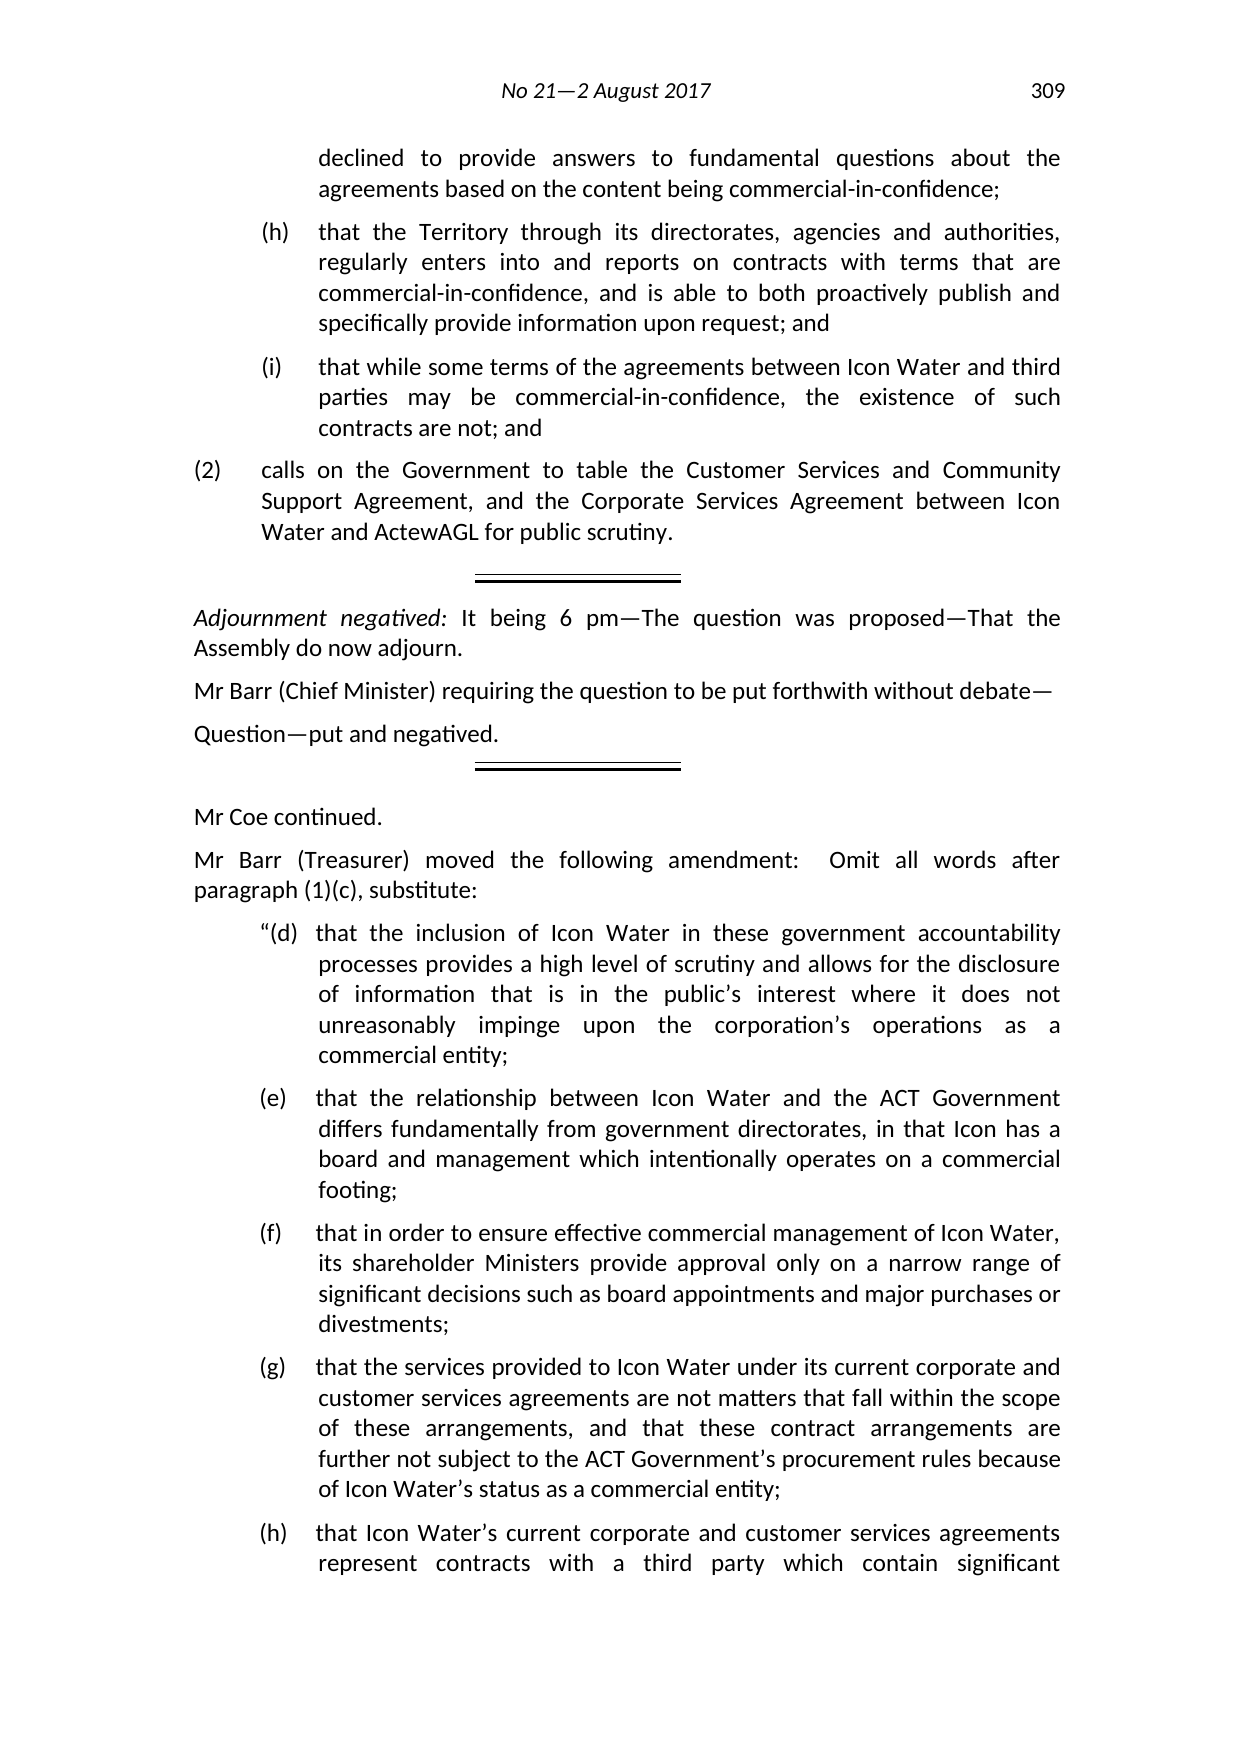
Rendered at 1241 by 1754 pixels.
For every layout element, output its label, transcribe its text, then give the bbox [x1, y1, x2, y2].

text “(d) that the inclusion of Icon Water in these government accountability processes provides a high level of scrutiny and allows for the disclosure of information that is in the public’s interest where it does not unreasonably impinge upon the corporation’s operations as a commercial entity; [193, 917, 1062, 1070]
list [261, 142, 1062, 203]
list that while some terms of the agreements between Icon Water and third parties may be commercial-in-confidence, the existence of such contracts are not; and [261, 351, 1062, 442]
text Mr Barr (Chief Minister) requiring the question to be put forthwith without debate— [193, 675, 1062, 706]
list calls on the Government to table the Customer Services and Community Support Agreement, and the Corporate Services Agreement between Icon Water and ActewAGL for public scrutiny. [193, 455, 1062, 546]
text (e) that the relationship between Icon Water and the ACT Government differs fundamentally from government directorates, in that Icon has a board and management which intentionally operates on a commercial footing; [193, 1082, 1062, 1204]
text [193, 1517, 1062, 1578]
text Adjournment negatived: It being 6 pm—The question was proposed—That the Assembly do now adjourn. [193, 602, 1062, 663]
text (f) that in order to ensure effective commercial management of Icon Water, its shareholder Ministers provide approval only on a narrow range of significant decisions such as board appointments and major purchases or divestments; [193, 1217, 1062, 1339]
text (g) that the services provided to Icon Water under its current corporate and customer services agreements are not matters that fall within the scope of these arrangements, and that these contract arrangements are further not subject to the ACT Government’s procurement rules because of Icon Water’s status as a commercial entity; [193, 1352, 1062, 1504]
text Question—put and negatived. [193, 718, 1062, 749]
list that the Territory through its directorates, agencies and authorities, regularly enters into and reports on contracts with terms that are commercial-in-confidence, and is able to both proactively publish and specifically provide information upon request; and [261, 216, 1062, 338]
text Mr Coe continued. [193, 801, 1062, 831]
text Mr Barr (Treasurer) moved the following amendment: Omit all words after paragraph (1)(c), substitute: [193, 844, 1062, 905]
